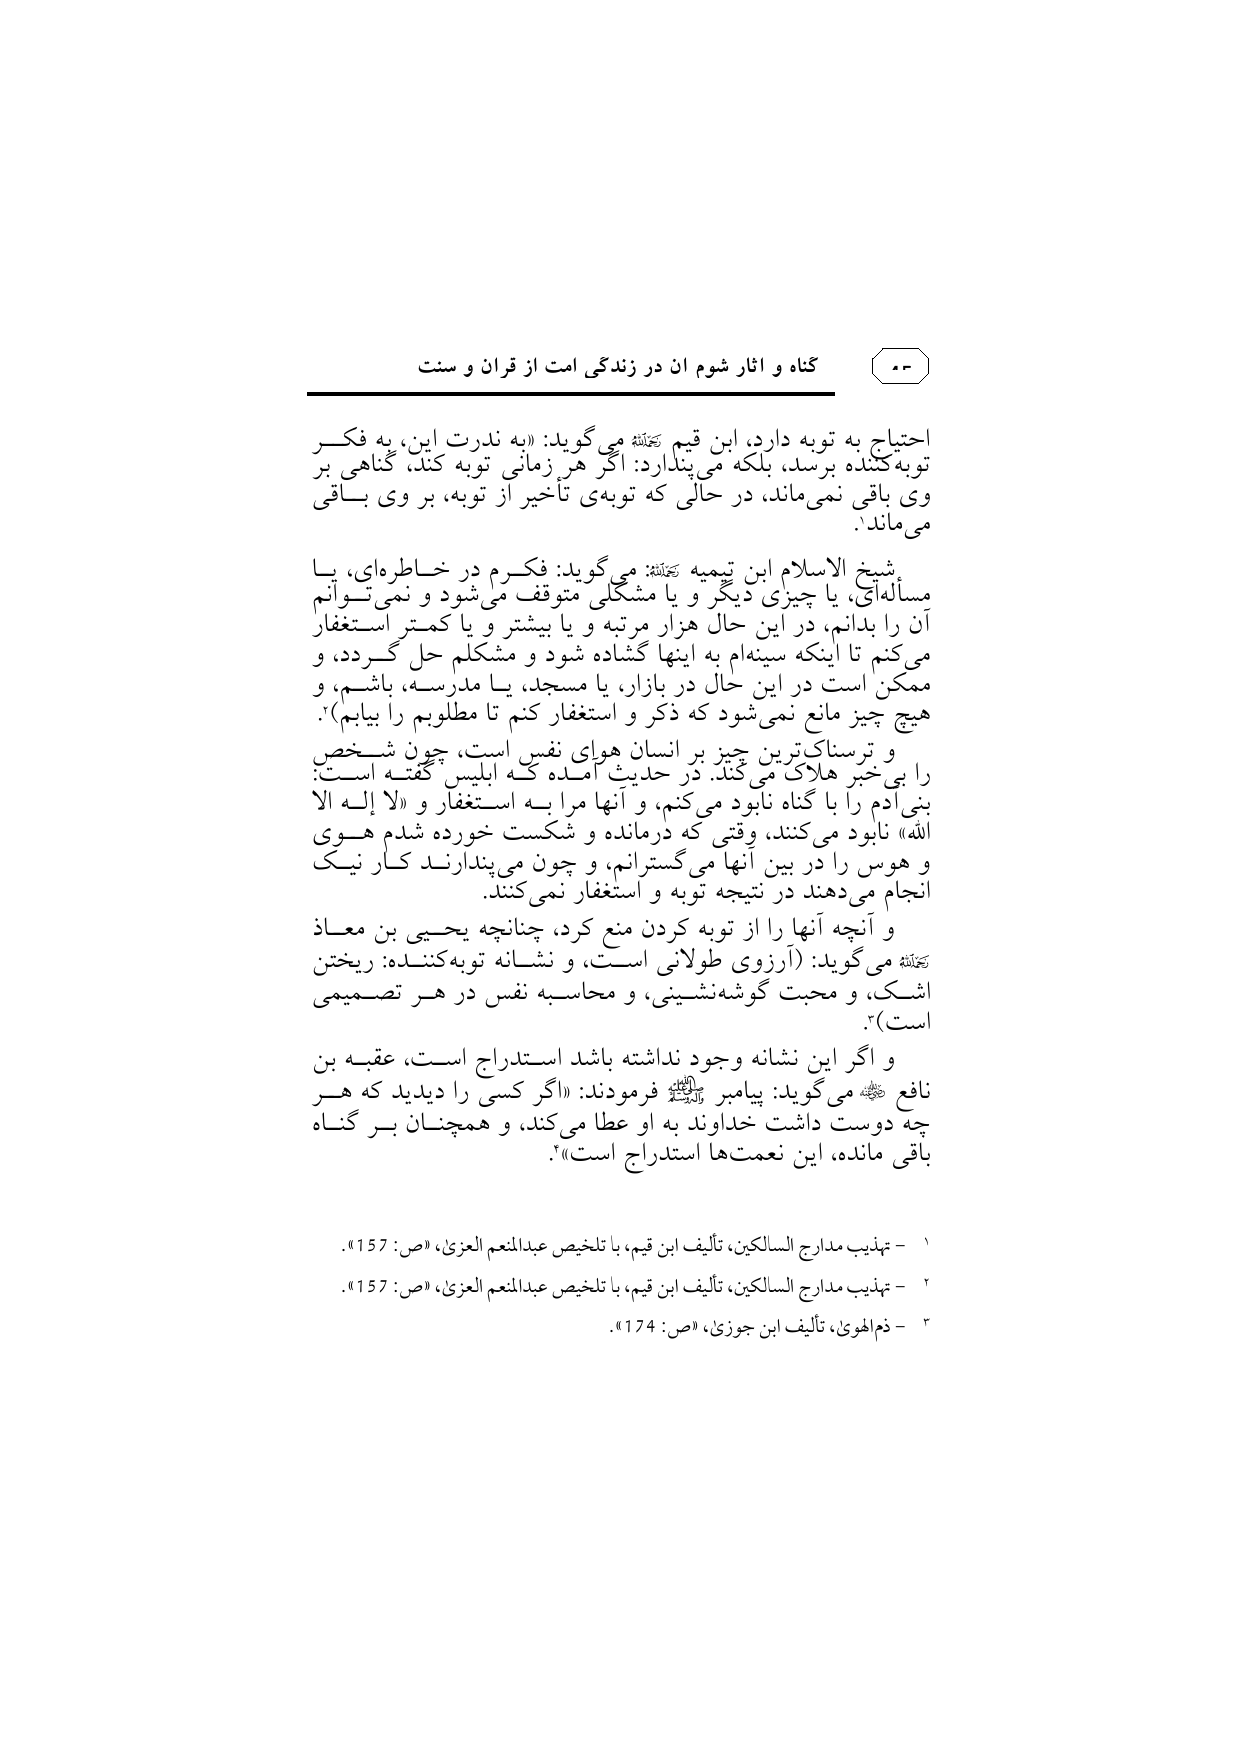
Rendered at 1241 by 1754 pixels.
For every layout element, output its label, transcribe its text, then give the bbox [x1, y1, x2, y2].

text و اگر این نشانه وجود نداشته باشد استدراج است، عقبه ‌بن نافع می‌گوید: پیامبر ص فرمودند: «اگر کسی را دیدید که هر چه دوست داشت خداوند به او عطا می‌كند، و همچنان بر گناه باقی مانده، این نعمت‌ها استدراج است». [311, 1042, 929, 1173]
text پس واجب است انسان فوراً توبه نماید، چون تأخیر توبه ذاتاً احتیاج به توبه دارد، ابن قیم : می‌گوید: «به ندرت این، به فکر توبه‌کننده برسد، بلکه می‌پندارد: اگر هر زمانی توبه کند، گناهی بر وی باقی نمی‌ماند، در حالی که توبه‌ى تأخیر از توبه، بر وی باقی می‌ماند. [311, 413, 929, 543]
text شيخ الاسلام ابن تيميه :: مى‌گويد: فكرم در خاطره‌اى، يا مسأله‌اى، يا چيزى ديگر و يا مشكلى متوقف مى‌شود و نمى‌توانم آن را بدانم، در اين حال هزار مرتبه و يا بيشتر و يا كمتر استغفار مى‌كنم تا اينكه سينه‌ام به اينها گشاده شود و مشكلم حل گردد، و ممكن است در اين حال در بازار، يا مسجد، يا مدرسه، باشم، و هيچ چيز مانع نمى‌شود كه ذكر و استغفار كنم تا مطلوبم را بيابم). [311, 543, 929, 733]
text و آنچه آنها را از توبه کردن منع کرد، چنانچه یحیی ‌بن معاذ : می‌گوید: (آرزوی طولانی است، و نشانه توبه‌کننده: ریختن اشک، و محبت گوشه‌نشینی، و محاسبه نفس در هر تصمیمی است). [311, 911, 929, 1042]
text و ترسناک‌ترین چیز بر انسان هوای نفس است، چون شخص را بی‌خبر هلاک می‌کند. در حدیث آمده که ابلیس گفته است: بنی‌آدم را با گناه نابود می‌کنم، و آنها مرا به استغفار و «لا إله الا الله» نابود می‌کنند، وقتی که درمانده و شکست خورده شدم هوی و هوس را در بین آنها می‌گسترانم، و چون می‌پندارند کار نیک انجام می‌دهند در نتيجه توبه و استغفار نمی‌کنند. [311, 733, 929, 911]
